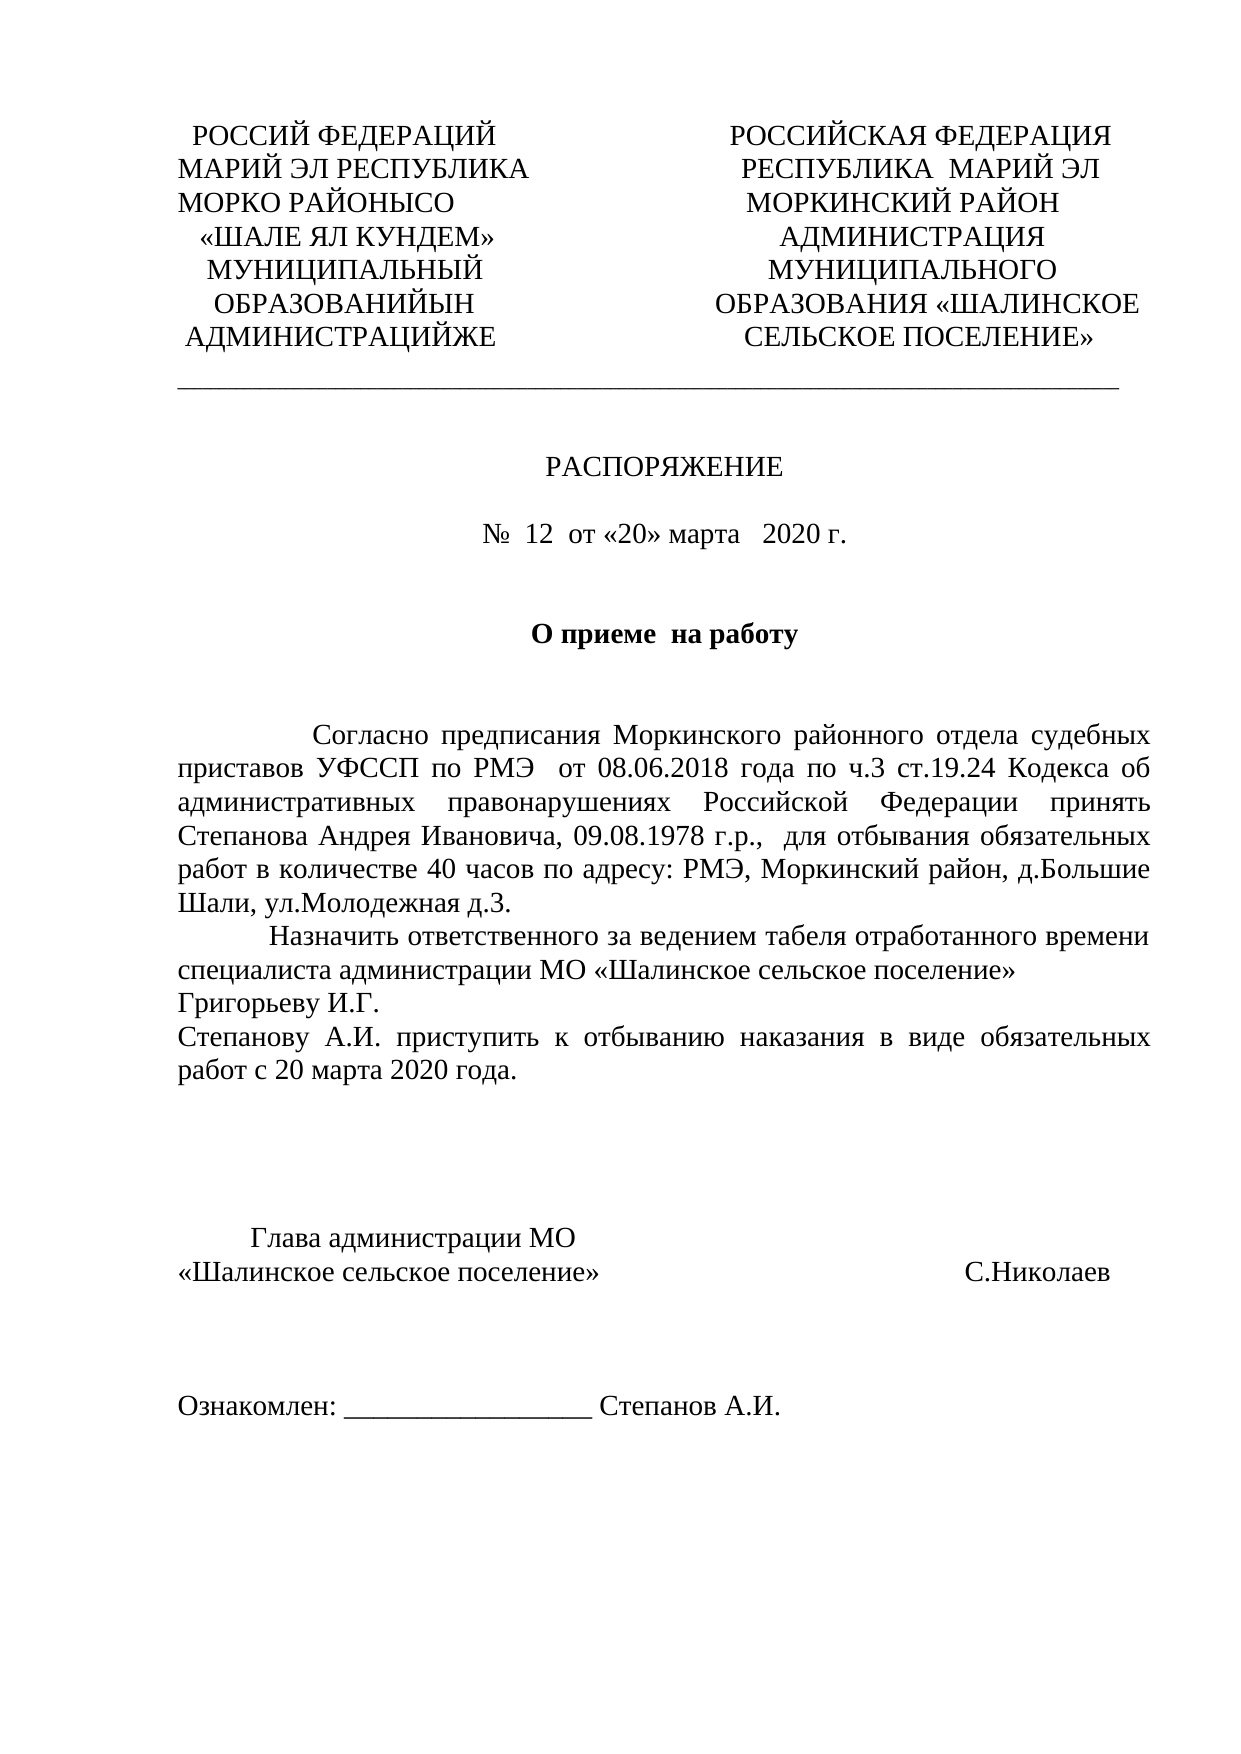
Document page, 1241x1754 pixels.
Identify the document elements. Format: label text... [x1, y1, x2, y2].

text Глава администрации МО [177, 1220, 1152, 1254]
text Назначить ответственного за ведением табеля отработанного времени специалиста администрации МО «Шалинское сельское поселение» [177, 918, 1152, 985]
text _________________________________________________________________________________________________________________ [177, 372, 1152, 391]
text Согласно предписания Моркинского районного отдела судебных приставов УФССП по РМЭ от 08.06.2018 года по ч.3 ст.19.24 Кодекса об административных правонарушениях Российской Федерации принять Степанова Андрея Ивановича, 09.08.1978 г.р., для отбывания обязательных работ в количестве 40 часов по адресу: РМЭ, Моркинский район, д.Большие Шали, ул.Молодежная д.3. [177, 717, 1152, 918]
text «Шалинское сельское поселение» С.Николаев [177, 1254, 1152, 1287]
text ОБРАЗОВАНИЙЫН ОБРАЗОВАНИЯ «ШАЛИНСКОЕ [177, 286, 1152, 319]
text РАСПОРЯЖЕНИЕ [177, 449, 1152, 482]
text Ознакомлен: _________________ Степанов А.И. [177, 1388, 1152, 1421]
text МАРИЙ ЭЛ РЕСПУБЛИКА РЕСПУБЛИКА МАРИЙ ЭЛ [177, 152, 1152, 185]
text МУНИЦИПАЛЬНЫЙ МУНИЦИПАЛЬНОГО [177, 252, 1152, 286]
text МОРКО РАЙОНЫСО МОРКИНСКИЙ РАЙОН [177, 185, 1152, 219]
text АДМИНИСТРАЦИЙЖЕ СЕЛЬСКОЕ ПОСЕЛЕНИЕ» [177, 319, 1152, 353]
text «ШАЛЕ ЯЛ КУНДЕМ» АДМИНИСТРАЦИЯ [177, 219, 1152, 252]
text Григорьеву И.Г. [177, 985, 1152, 1019]
text № 12 от «20» марта 2020 г. [177, 516, 1152, 549]
text РОССИЙ ФЕДЕРАЦИЙ РОССИЙСКАЯ ФЕДЕРАЦИЯ [177, 118, 1152, 152]
text О приеме на работу [177, 616, 1152, 650]
text Степанову А.И. приступить к отбыванию наказания в виде обязательных работ с 20 марта 2020 года. [177, 1019, 1152, 1086]
